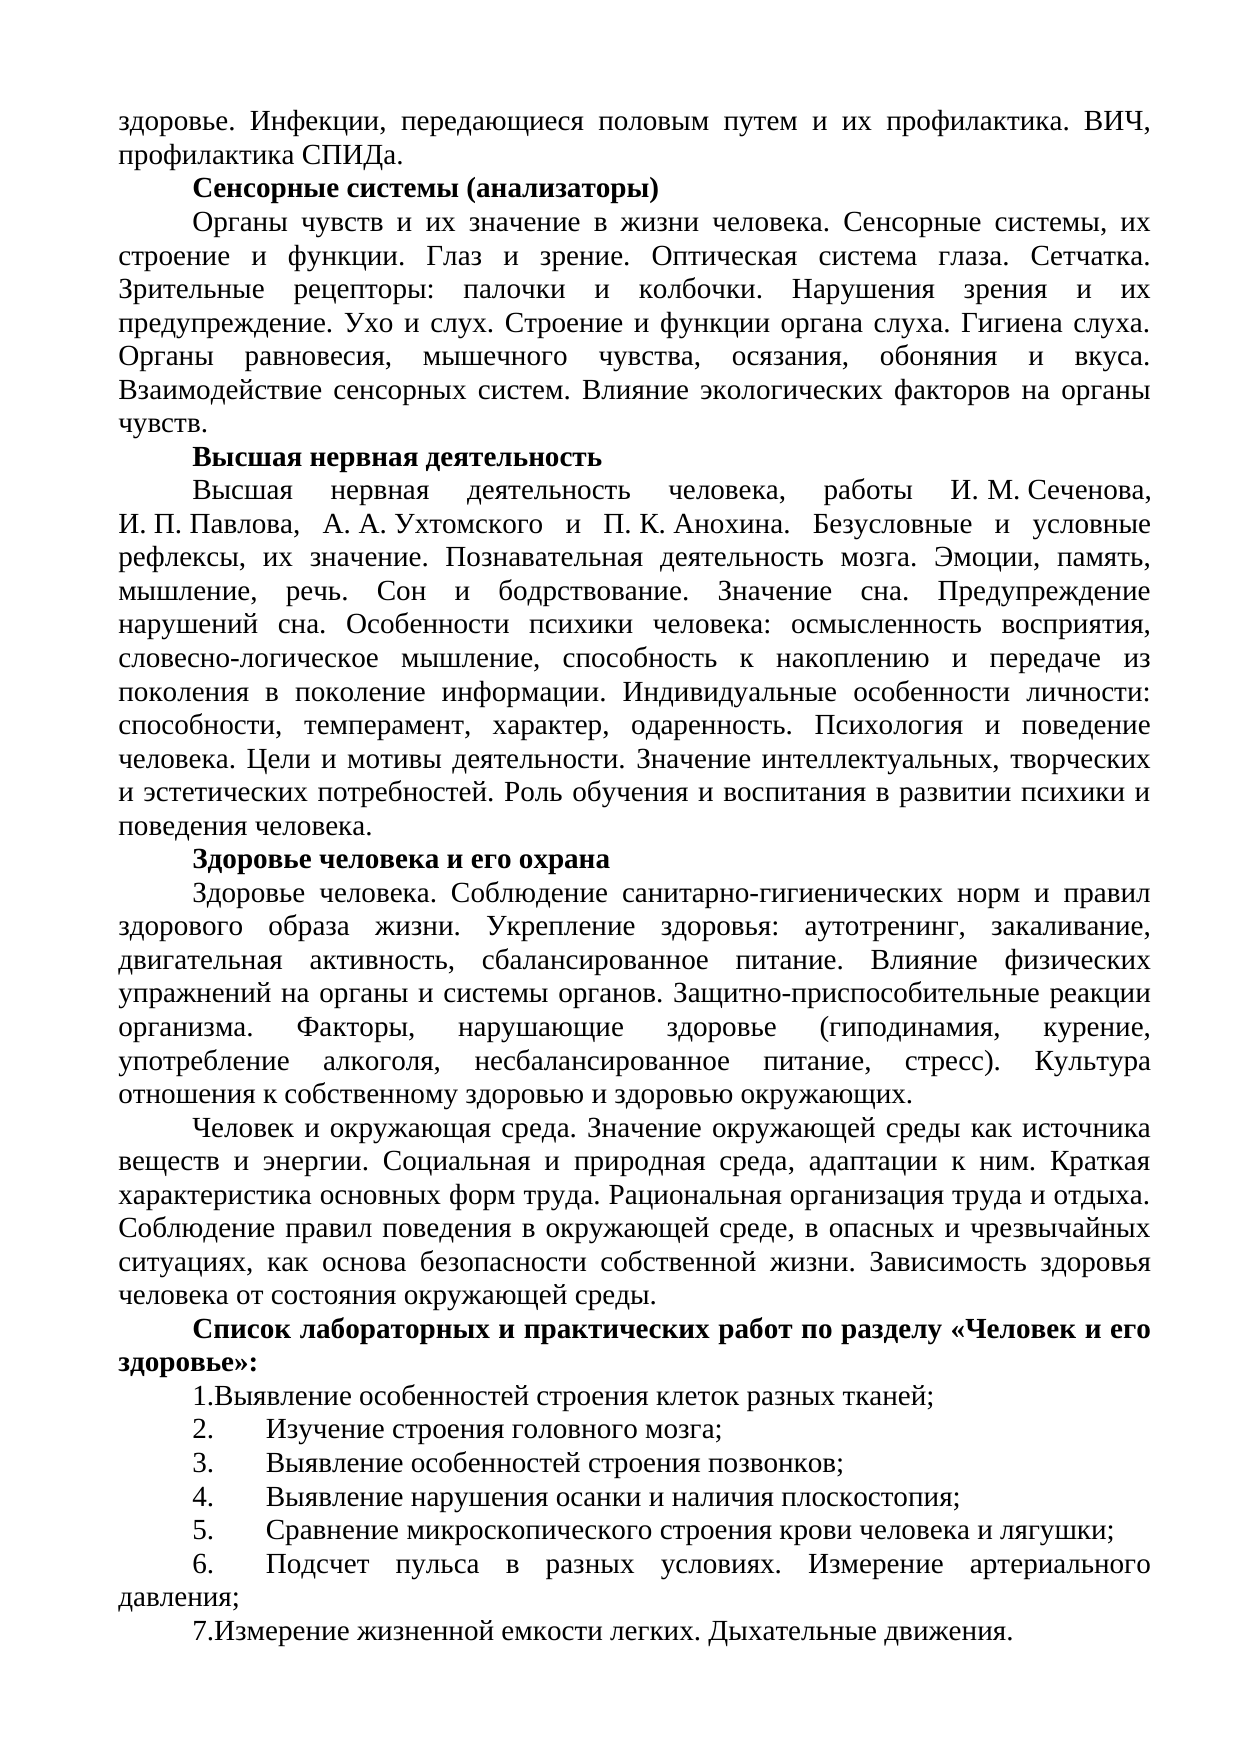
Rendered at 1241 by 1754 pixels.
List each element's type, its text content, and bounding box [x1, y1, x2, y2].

text Высшая нервная деятельность человека, работы И. М. Сеченова, И. П. Павлова, А. А. Ухтомского и П. К. Анохина. Безусловные и условные рефлексы, их значение. Познавательная деятельность мозга. Эмоции, память, мышление, речь. Сон и бодрствование. Значение сна. Предупреждение нарушений сна. Особенности психики человека: осмысленность восприятия, словесно-логическое мышление, способность к накоплению и передаче из поколения в поколение информации. Индивидуальные особенности личности: способности, темперамент, характер, одаренность. Психология и поведение человека. Цели и мотивы деятельности. Значение интеллектуальных, творческих и эстетических потребностей. Роль обучения и воспитания в развитии психики и поведения человека. [118, 472, 1152, 841]
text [118, 103, 1152, 171]
list Изучение строения головного мозга; [118, 1412, 1152, 1445]
text Человек и окружающая среда. Значение окружающей среды как источника веществ и энергии. Социальная и природная среда, адаптации к ним. Краткая характеристика основных форм труда. Рациональная организация труда и отдыха. Соблюдение правил поведения в окружающей среде, в опасных и чрезвычайных ситуациях, как основа безопасности собственной жизни. Зависимость здоровья человека от состояния окружающей среды. [118, 1110, 1152, 1311]
text Здоровье человека и его охрана [118, 841, 1152, 875]
text Органы чувств и их значение в жизни человека. Сенсорные системы, их строение и функции. Глаз и зрение. Оптическая система глаза. Сетчатка. Зрительные рецепторы: палочки и колбочки. Нарушения зрения и их предупреждение. Ухо и слух. Строение и функции органа слуха. Гигиена слуха. Органы равновесия, мышечного чувства, осязания, обоняния и вкуса. Взаимодействие сенсорных систем. Влияние экологических факторов на органы чувств. [118, 204, 1152, 439]
text Список лабораторных и практических работ по разделу «Человек и его здоровье»: [118, 1311, 1152, 1378]
list Выявление особенностей строения позвонков; [118, 1445, 1152, 1479]
text Высшая нервная деятельность [118, 439, 1152, 472]
list Выявление нарушения осанки и наличия плоскостопия; [118, 1479, 1152, 1512]
text Сенсорные системы (анализаторы) [118, 171, 1152, 204]
text 1.Выявление особенностей строения клеток разных тканей; [118, 1378, 1152, 1412]
text 7.Измерение жизненной емкости легких. Дыхательные движения. [118, 1613, 1152, 1646]
text Здоровье человека. Соблюдение санитарно-гигиенических норм и правил здорового образа жизни. Укрепление здоровья: аутотренинг, закаливание, двигательная активность, сбалансированное питание. Влияние физических упражнений на органы и системы органов. Защитно-приспособительные реакции организма. Факторы, нарушающие здоровье (гиподинамия, курение, употребление алкоголя, несбалансированное питание, стресс). Культура отношения к собственному здоровью и здоровью окружающих. [118, 875, 1152, 1110]
list Подсчет пульса в разных условиях. Измерение артериального давления; [118, 1546, 1152, 1613]
list Сравнение микроскопического строения крови человека и лягушки; [118, 1512, 1152, 1546]
